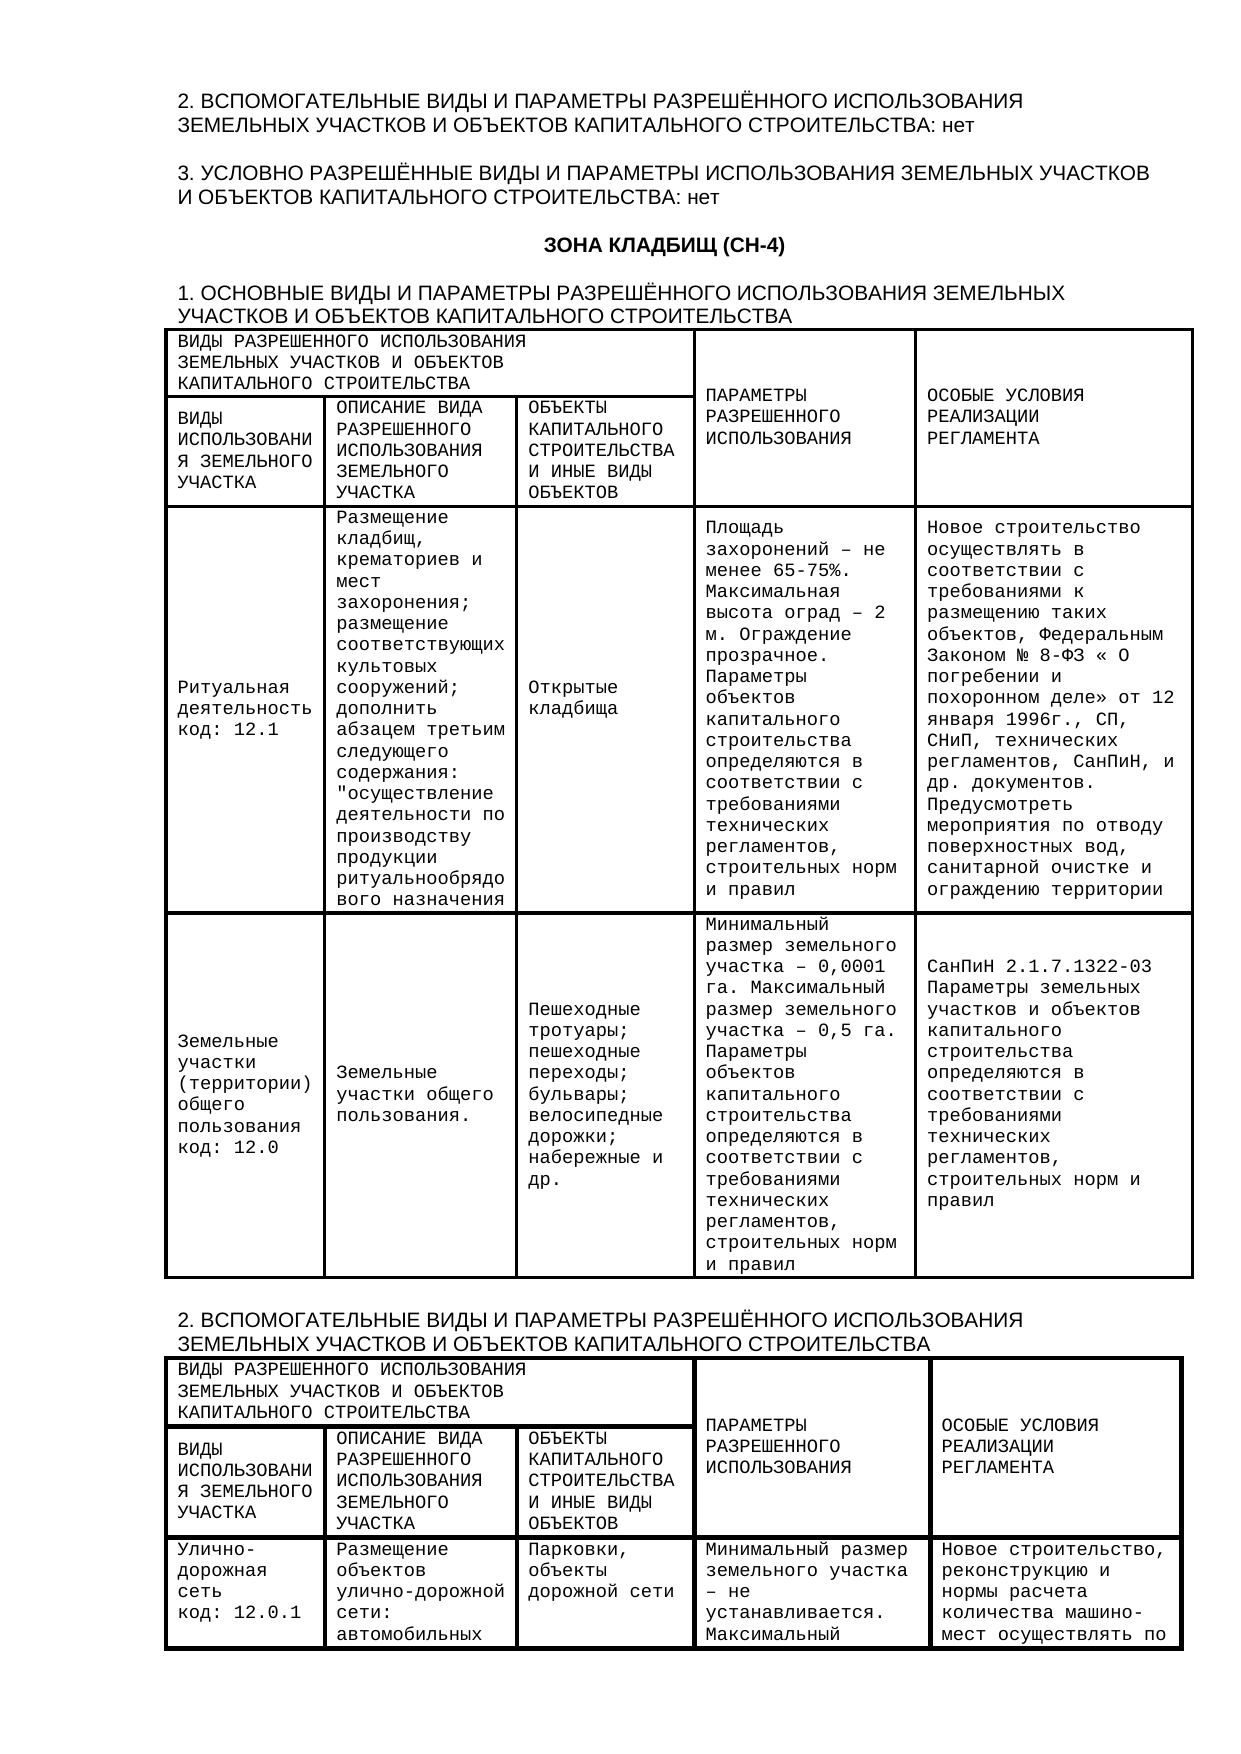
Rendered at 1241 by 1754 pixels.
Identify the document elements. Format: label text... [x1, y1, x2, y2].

table_cell ОБЪЕКТЫ КАПИТАЛЬНОГО СТРОИТЕЛЬСТВА И ИНЫЕ ВИДЫ ОБЪЕКТОВ [518, 398, 693, 504]
table_cell Пешеходные тротуары; пешеходные переходы; бульвары; велосипедные дорожки; набережные и др. [518, 915, 693, 1276]
table_header ВИДЫ РАЗРЕШЕННОГО ИСПОЛЬЗОВАНИЯ ЗЕМЕЛЬНЫХ УЧАСТКОВ И ОБЪЕКТОВ КАПИТАЛЬНОГО СТРОИТЕЛЬСТВА [168, 331, 693, 395]
table_cell Площадь захоронений – не менее 65-75%. Максимальная высота оград – 2 м. Ограждение прозрачное. Параметры объектов капитального строительства определяются в соответствии с требованиями технических регламентов, строительных норм и правил [696, 508, 914, 911]
text 2. ВСПОМОГАТЕЛЬНЫЕ ВИДЫ И ПАРАМЕТРЫ РАЗРЕШЁННОГО ИСПОЛЬЗОВАНИЯ ЗЕМЕЛЬНЫХ УЧАСТКОВ И ОБЪЕКТОВ КАПИТАЛЬНОГО СТРОИТЕЛЬСТВА: нет [177, 89, 1152, 137]
table_cell Земельные участки (территории) общего пользования код: 12.0 [168, 915, 323, 1276]
table_cell Земельные участки общего пользования. [326, 915, 515, 1276]
table_header ОСОБЫЕ УСЛОВИЯ РЕАЛИЗАЦИИ РЕГЛАМЕНТА [933, 1360, 1179, 1535]
table_cell Размещение кладбищ, крематориев и мест захоронения; размещение соответствующих культовых сооружений; дополнить абзацем третьим следующего содержания: "осуществление деятельности по производству продукции ритуальнообрядового назначения [326, 508, 515, 911]
table_cell Улично-дорожная сеть код: 12.0.1 [168, 1540, 323, 1646]
table_cell Новое строительство осуществлять в соответствии с требованиями к размещению таких объектов, Федеральным Законом № 8-ФЗ « О погребении и похоронном деле» от 12 января 1996г., СП, СНиП, технических регламентов, СанПиН, и др. документов. Предусмотреть мероприятия по отводу поверхностных вод, санитарной очистке и ограждению территории [917, 508, 1191, 911]
table_header ПАРАМЕТРЫ РАЗРЕШЕННОГО ИСПОЛЬЗОВАНИЯ [697, 1360, 928, 1535]
table_cell Ритуальная деятельность код: 12.1 [168, 508, 323, 911]
table_header ВИДЫ РАЗРЕШЕННОГО ИСПОЛЬЗОВАНИЯ ЗЕМЕЛЬНЫХ УЧАСТКОВ И ОБЪЕКТОВ КАПИТАЛЬНОГО СТРОИТЕЛЬСТВА [168, 1360, 692, 1424]
table_cell Открытые кладбища [518, 508, 693, 911]
table_cell ВИДЫ ИСПОЛЬЗОВАНИЯ ЗЕМЕЛЬНОГО УЧАСТКА [168, 1429, 323, 1535]
text 3. УСЛОВНО РАЗРЕШЁННЫЕ ВИДЫ И ПАРАМЕТРЫ ИСПОЛЬЗОВАНИЯ ЗЕМЕЛЬНЫХ УЧАСТКОВ И ОБЪЕКТОВ КАПИТАЛЬНОГО СТРОИТЕЛЬСТВА: нет [177, 161, 1152, 208]
table_cell ОБЪЕКТЫ КАПИТАЛЬНОГО СТРОИТЕЛЬСТВА И ИНЫЕ ВИДЫ ОБЪЕКТОВ [519, 1429, 692, 1535]
table_cell ОПИСАНИЕ ВИДА РАЗРЕШЕННОГО ИСПОЛЬЗОВАНИЯ ЗЕМЕЛЬНОГО УЧАСТКА [326, 398, 515, 504]
table_cell ВИДЫ ИСПОЛЬЗОВАНИЯ ЗЕМЕЛЬНОГО УЧАСТКА [168, 398, 323, 504]
text 2. ВСПОМОГАТЕЛЬНЫЕ ВИДЫ И ПАРАМЕТРЫ РАЗРЕШЁННОГО ИСПОЛЬЗОВАНИЯ ЗЕМЕЛЬНЫХ УЧАСТКОВ И ОБЪЕКТОВ КАПИТАЛЬНОГО СТРОИТЕЛЬСТВА [177, 1308, 1152, 1356]
table_cell Парковки, объекты дорожной сети [519, 1540, 692, 1646]
table_cell Минимальный размер земельного участка – 0,0001 га. Максимальный размер земельного участка – 0,5 га. Параметры объектов капитального строительства определяются в соответствии с требованиями технических регламентов, строительных норм и правил [696, 915, 914, 1276]
table_header ОСОБЫЕ УСЛОВИЯ РЕАЛИЗАЦИИ РЕГЛАМЕНТА [917, 331, 1191, 504]
table_header ПАРАМЕТРЫ РАЗРЕШЕННОГО ИСПОЛЬЗОВАНИЯ [696, 331, 914, 504]
table_cell СанПиН 2.1.7.1322-03 Параметры земельных участков и объектов капитального строительства определяются в соответствии с требованиями технических регламентов, строительных норм и правил [917, 915, 1191, 1276]
subtitle Зона кладбищ (СН-4) [177, 232, 1152, 256]
table_cell ОПИСАНИЕ ВИДА РАЗРЕШЕННОГО ИСПОЛЬЗОВАНИЯ ЗЕМЕЛЬНОГО УЧАСТКА [327, 1429, 515, 1535]
text 1. ОСНОВНЫЕ ВИДЫ И ПАРАМЕТРЫ РАЗРЕШЁННОГО ИСПОЛЬЗОВАНИЯ ЗЕМЕЛЬНЫХ УЧАСТКОВ И ОБЪЕКТОВ КАПИТАЛЬНОГО СТРОИТЕЛЬСТВА [177, 280, 1152, 328]
